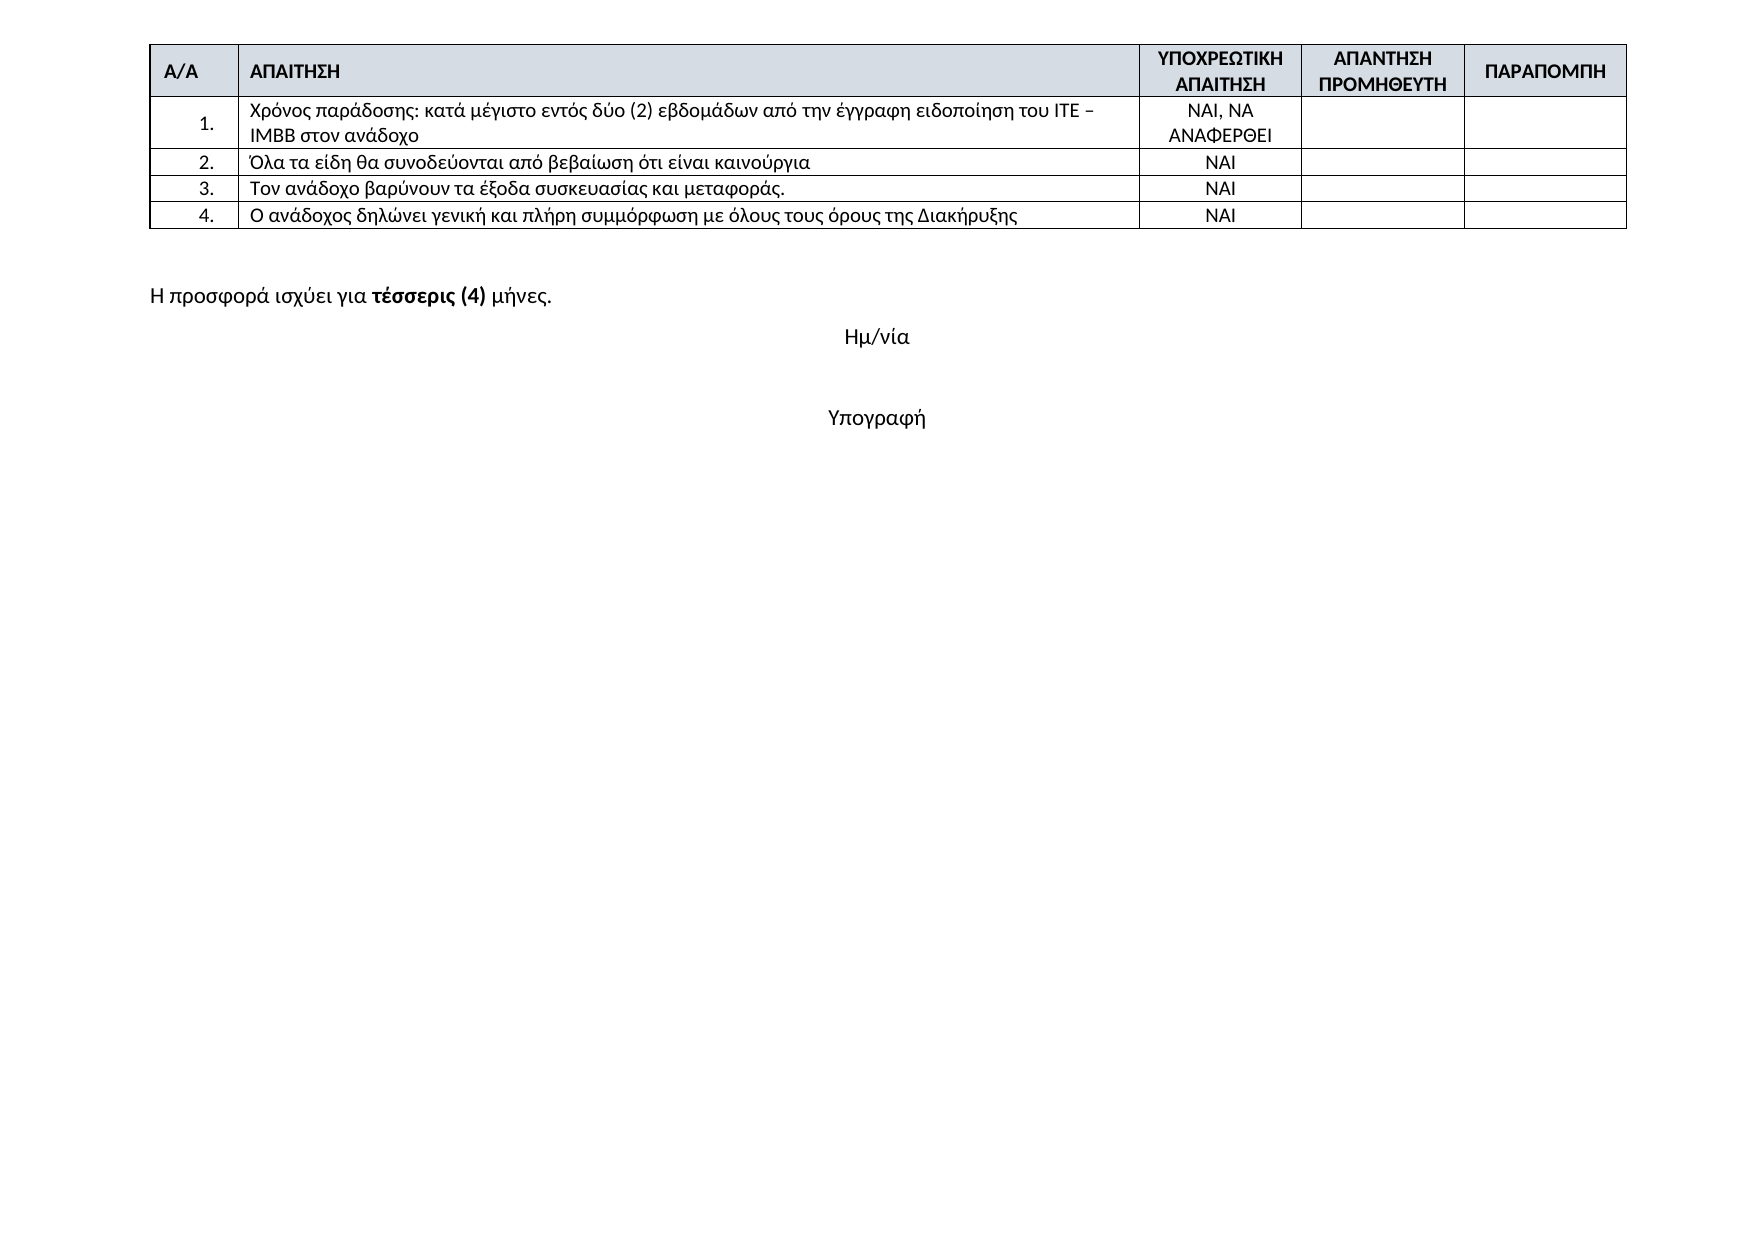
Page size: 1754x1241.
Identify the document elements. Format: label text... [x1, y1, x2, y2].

table_cell [1465, 97, 1626, 148]
text Η προσφορά ισχύει για τέσσερις (4) μήνες. [150, 282, 1683, 309]
table_cell [151, 97, 238, 148]
table_header ΥΠΟΧΡΕΩΤΙΚΗ ΑΠΑΙΤΗΣΗ [1140, 45, 1301, 96]
table_header ΑΠΑΝΤΗΣΗ ΠΡΟΜΗΘΕΥΤΗ [1302, 45, 1464, 96]
table_cell Χρόνος παράδοσης: κατά μέγιστο εντός δύο (2) εβδομάδων από την έγγραφη ειδοποίηση του ΙΤΕ –ΙΜΒΒ στον ανάδοχο [239, 97, 1139, 148]
table_cell [1302, 149, 1464, 174]
table_cell [151, 149, 238, 174]
table_cell ΝΑΙ [1140, 202, 1301, 227]
text Υπογραφή [150, 403, 1604, 431]
text Ημ/νία [150, 322, 1604, 350]
table_cell [1465, 176, 1626, 201]
table_header Α/Α [151, 45, 238, 96]
table_cell ΝΑΙ, ΝΑ ΑΝΑΦΕΡΘΕΙ [1140, 97, 1301, 148]
table_cell [1465, 202, 1626, 227]
table_cell [151, 202, 238, 227]
table_cell [1302, 97, 1464, 148]
table_cell ΝΑΙ [1140, 176, 1301, 201]
table_cell Τον ανάδοχο βαρύνουν τα έξοδα συσκευασίας και μεταφοράς. [239, 176, 1139, 201]
table_cell ΝΑΙ [1140, 149, 1301, 174]
table_header ΑΠΑΙΤΗΣΗ [239, 45, 1139, 96]
table_cell [151, 176, 238, 201]
table_cell Όλα τα είδη θα συνοδεύονται από βεβαίωση ότι είναι καινούργια [239, 149, 1139, 174]
table_cell [1465, 149, 1626, 174]
table_cell Ο ανάδοχος δηλώνει γενική και πλήρη συμμόρφωση με όλους τους όρους της Διακήρυξης [239, 202, 1139, 227]
table_cell [1302, 176, 1464, 201]
table_header ΠΑΡΑΠΟΜΠΗ [1465, 45, 1626, 96]
table_cell [1302, 202, 1464, 227]
